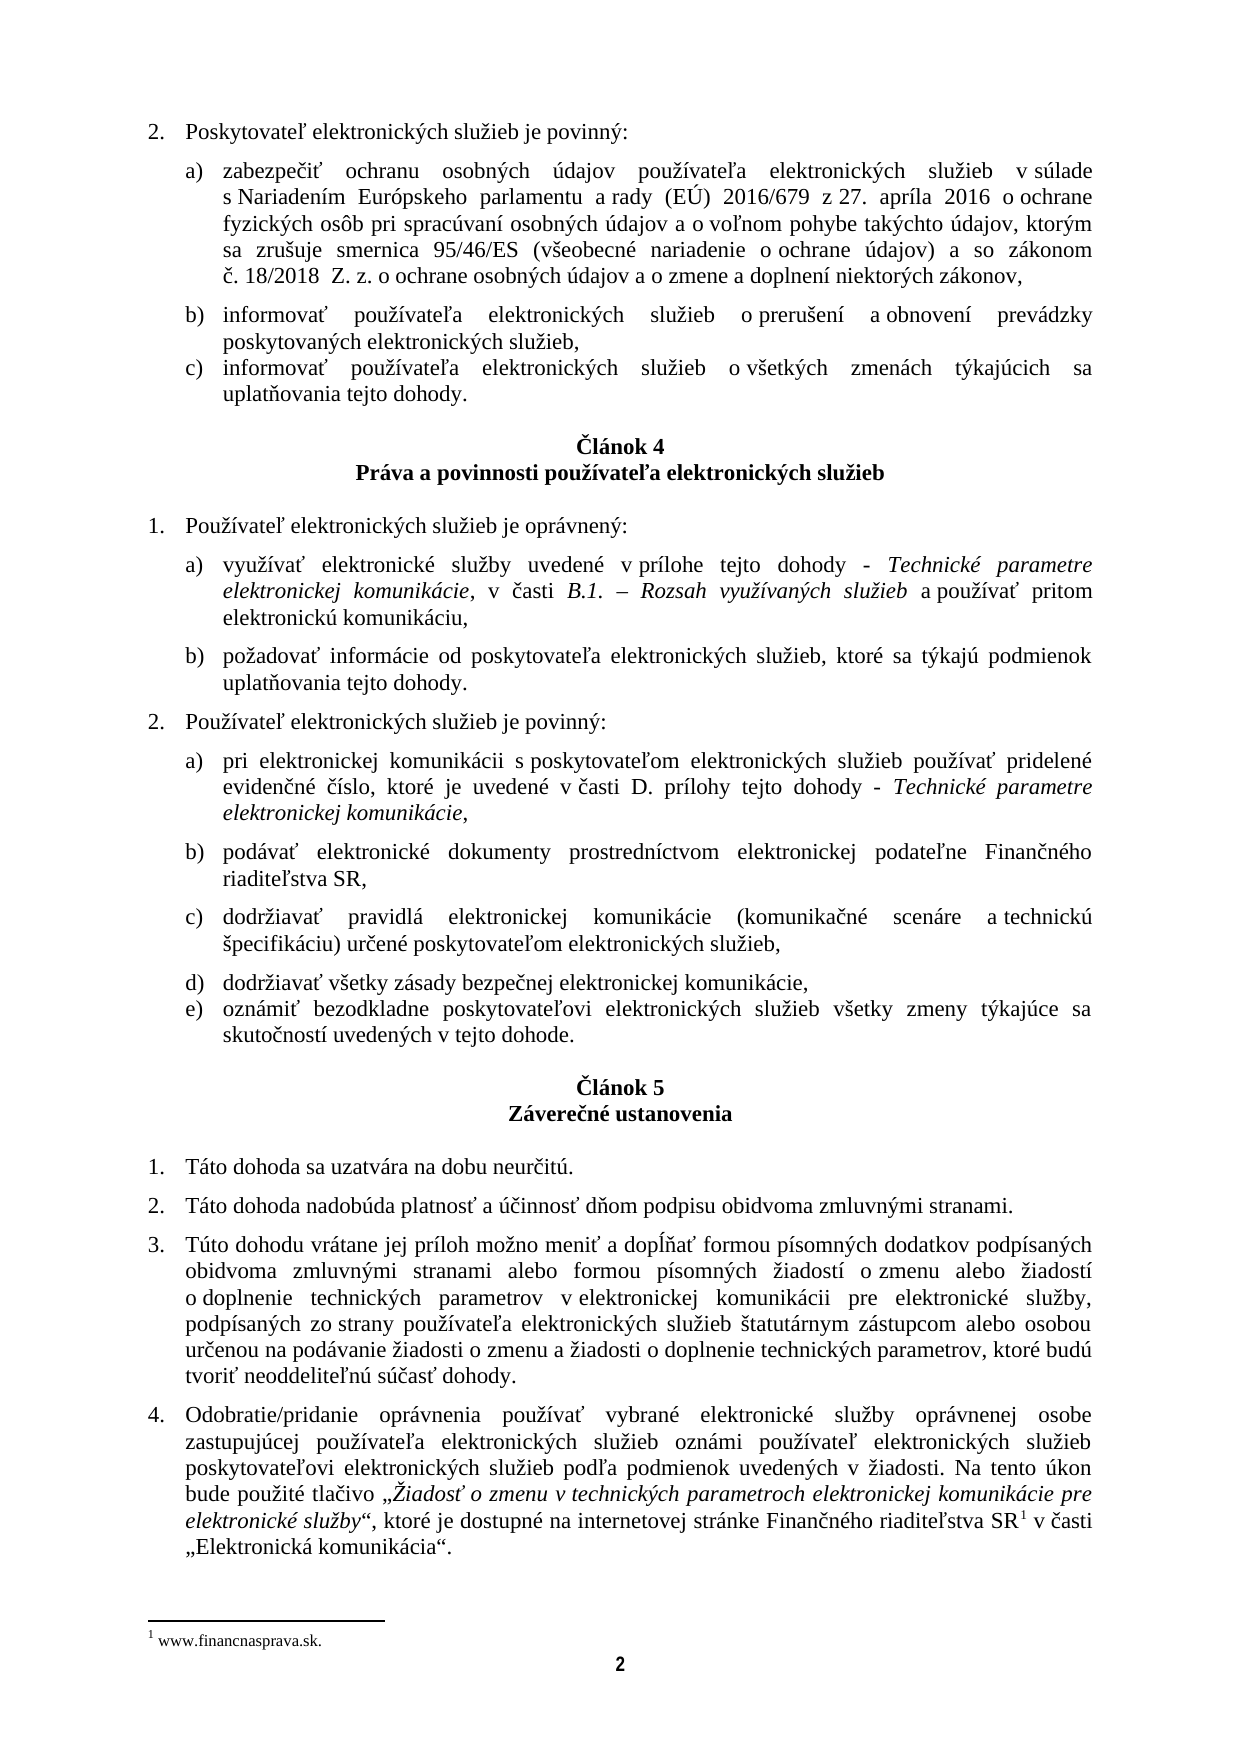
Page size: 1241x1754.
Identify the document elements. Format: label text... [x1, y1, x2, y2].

text Záverečné ustanovenia [148, 1100, 1093, 1127]
list informovať používateľa elektronických služieb o všetkých zmenách týkajúcich sa uplatňovania tejto dohody. [185, 354, 1093, 407]
list Táto dohoda nadobúda platnosť a účinnosť dňom podpisu obidvoma zmluvnými stranami. [148, 1192, 1093, 1218]
list Odobratie/pridanie oprávnenia používať vybrané elektronické služby oprávnenej osobe zastupujúcej používateľa elektronických služieb oznámi používateľ elektronických služieb poskytovateľovi elektronických služieb podľa podmienok uvedených v žiadosti. Na tento úkon bude použité tlačivo „Žiadosť o zmenu v technických parametroch elektronickej komunikácie pre elektronické služby“, ktoré je dostupné na internetovej stránke Finančného riaditeľstva SR v časti „Elektronická komunikácia“. [148, 1401, 1093, 1559]
list Túto dohodu vrátane jej príloh možno meniť a dopĺňať formou písomných dodatkov podpísaných obidvoma zmluvnými stranami alebo formou písomných žiadostí o zmenu alebo žiadostí o doplnenie technických parametrov v elektronickej komunikácii pre elektronické služby, podpísaných zo strany používateľa elektronických služieb štatutárnym zástupcom alebo osobou určenou na podávanie žiadosti o zmenu a žiadosti o doplnenie technických parametrov, ktoré budú tvoriť neoddeliteľnú súčasť dohody. [148, 1231, 1093, 1389]
list Táto dohoda sa uzatvára na dobu neurčitú. [148, 1153, 1093, 1179]
text Článok 5 [148, 1074, 1093, 1100]
list Používateľ elektronických služieb je povinný: [148, 708, 1093, 734]
list zabezpečiť ochranu osobných údajov používateľa elektronických služieb v súlade s Nariadením Európskeho parlamentu a rady (EÚ) 2016/679 z 27. apríla 2016 o ochrane fyzických osôb pri spracúvaní osobných údajov a o voľnom pohybe takýchto údajov, ktorým sa zrušuje smernica 95/46/ES (všeobecné nariadenie o ochrane údajov) a so zákonom č. 18/2018 Z. z. o ochrane osobných údajov a o zmene a doplnení niektorých zákonov, [185, 157, 1093, 289]
text Článok 4 [148, 433, 1093, 459]
list dodržiavať všetky zásady bezpečnej elektronickej komunikácie, [185, 969, 1093, 995]
text Práva a povinnosti používateľa elektronických služieb [148, 459, 1093, 486]
list oznámiť bezodkladne poskytovateľovi elektronických služieb všetky zmeny týkajúce sa skutočností uvedených v tejto dohode. [185, 995, 1093, 1048]
list dodržiavať pravidlá elektronickej komunikácie (komunikačné scenáre a technickú špecifikáciu) určené poskytovateľom elektronických služieb, [185, 903, 1093, 956]
list Používateľ elektronických služieb je oprávnený: [148, 512, 1093, 538]
list podávať elektronické dokumenty prostredníctvom elektronickej podateľne Finančného riaditeľstva SR, [185, 838, 1093, 891]
list požadovať informácie od poskytovateľa elektronických služieb, ktoré sa týkajú podmienok uplatňovania tejto dohody. [185, 643, 1093, 695]
list pri elektronickej komunikácii s poskytovateľom elektronických služieb používať pridelené evidenčné číslo, ktoré je uvedené v časti D. prílohy tejto dohody - Technické parametre elektronickej komunikácie, [185, 747, 1093, 826]
list využívať elektronické služby uvedené v prílohe tejto dohody - Technické parametre elektronickej komunikácie, v časti B.1. – Rozsah využívaných služieb a používať pritom elektronickú komunikáciu, [185, 551, 1093, 630]
list Poskytovateľ elektronických služieb je povinný: [148, 118, 1093, 144]
list informovať používateľa elektronických služieb o prerušení a obnovení prevádzky poskytovaných elektronických služieb, [185, 301, 1093, 354]
